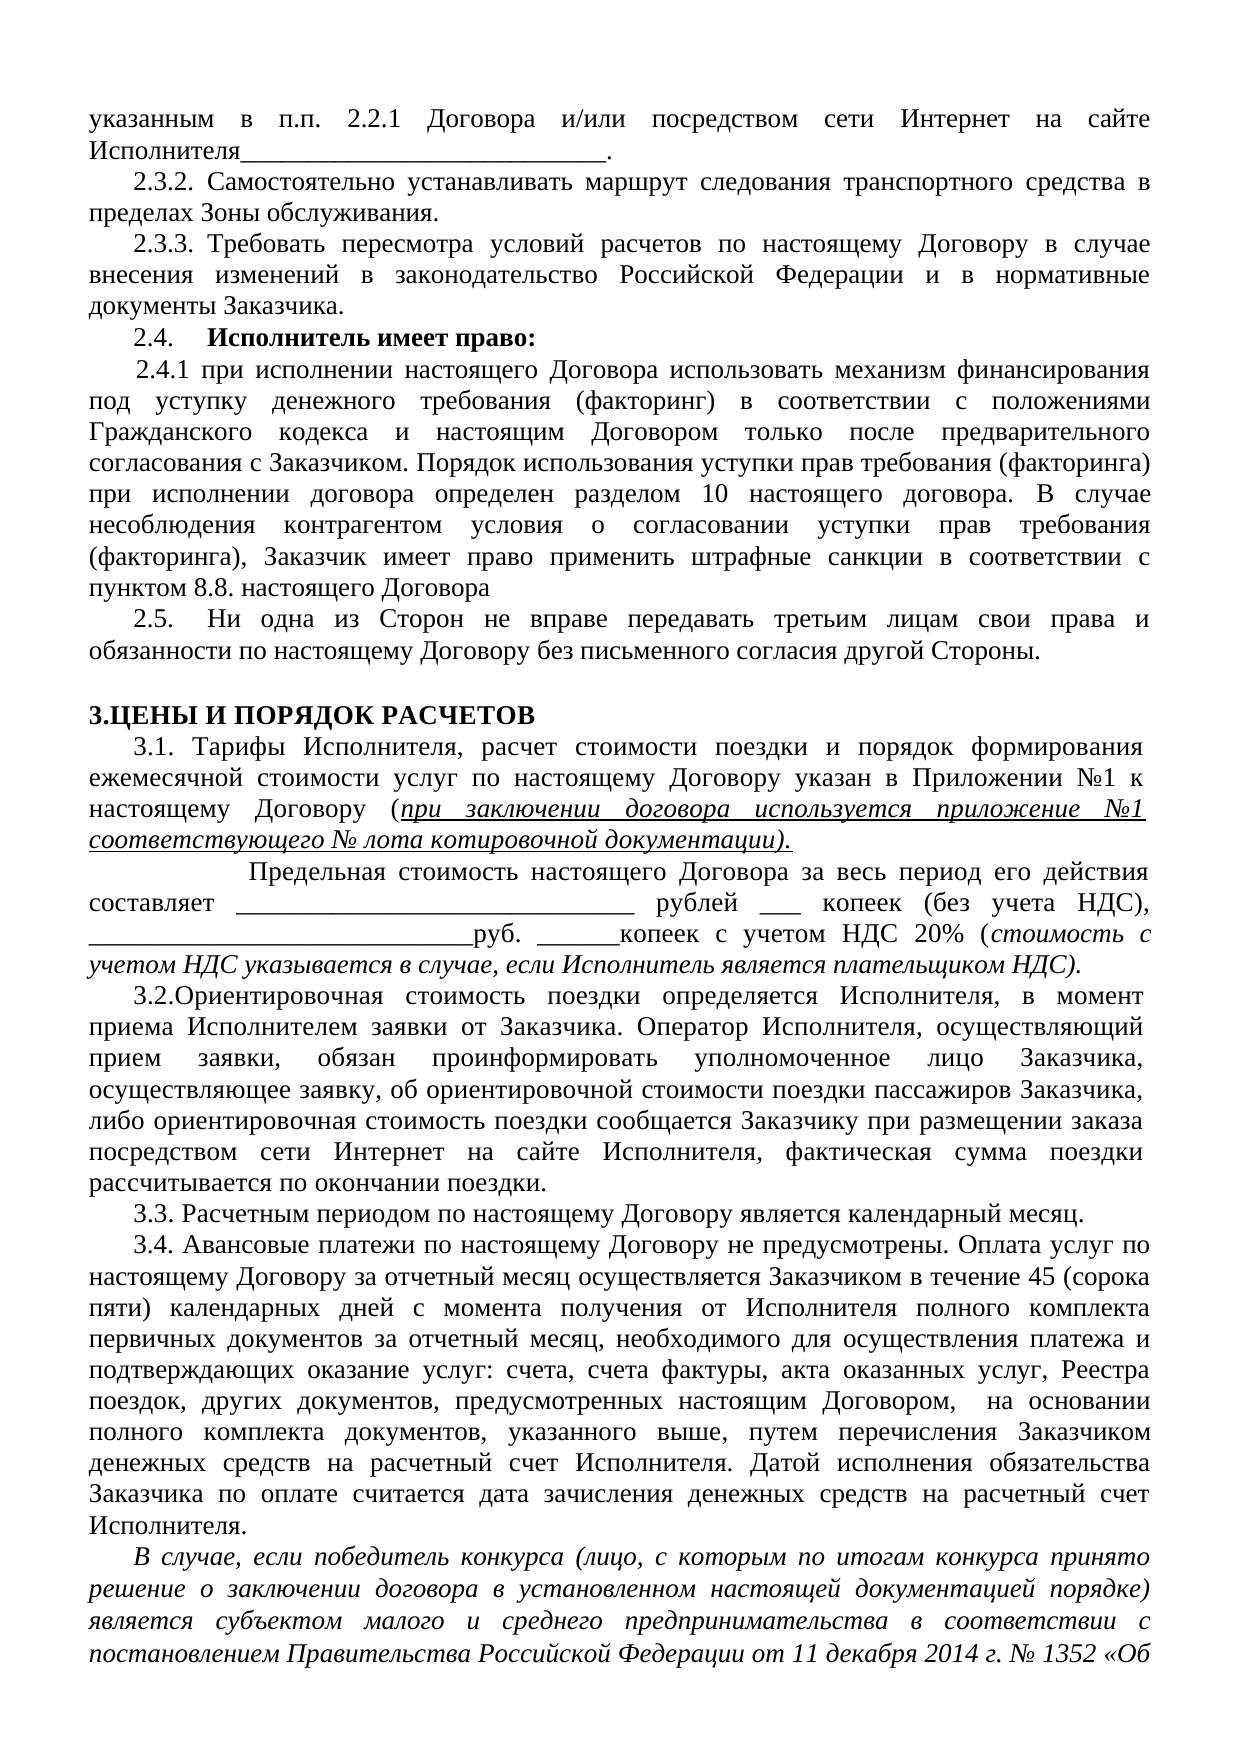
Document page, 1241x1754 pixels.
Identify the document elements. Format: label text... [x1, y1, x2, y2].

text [89, 1540, 1152, 1668]
text 3.1. Тарифы Исполнителя, расчет стоимости поездки и порядок формирования ежемесячной стоимости услуг по настоящему Договору указан в Приложении №1 к настоящему Договору (при заключении договора используется приложение №1 соответствующего № лота котировочной документации). [89, 730, 1145, 855]
text 3.4. Авансовые платежи по настоящему Договору не предусмотрены. Оплата услуг по настоящему Договору за отчетный месяц осуществляется Заказчиком в течение 45 (сорока пяти) календарных дней с момента получения от Исполнителя полного комплекта первичных документов за отчетный месяц, необходимого для осуществления платежа и подтверждающих оказание услуг: счета, счета фактуры, акта оказанных услуг, Реестра поездок, других документов, предусмотренных настоящим Договором, на основании полного комплекта документов, указанного выше, путем перечисления Заказчиком денежных средств на расчетный счет Исполнителя. Датой исполнения обязательства Заказчика по оплате считается дата зачисления денежных средств на расчетный счет Исполнителя. [89, 1228, 1152, 1540]
text 3.ЦЕНЫ И ПОРЯДОК РАСЧЕТОВ [89, 699, 1152, 730]
list Ни одна из Сторон не вправе передавать третьим лицам свои права и обязанности по настоящему Договору без письменного согласия другой Стороны. [89, 602, 1152, 666]
list Исполнитель имеет право: [89, 321, 1152, 352]
text 3.2.Ориентировочная стоимость поездки определяется Исполнителя, в момент приема Исполнителем заявки от Заказчика. Оператор Исполнителя, осуществляющий прием заявки, обязан проинформировать уполномоченное лицо Заказчика, осуществляющее заявку, об ориентировочной стоимости поездки пассажиров Заказчика, либо ориентировочная стоимость поездки сообщается Заказчику при размещении заказа посредством сети Интернет на сайте Исполнителя, фактическая сумма поездки рассчитывается по окончании поездки. [89, 979, 1145, 1197]
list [89, 103, 1152, 165]
text 3.3. Расчетным периодом по настоящему Договору является календарный месяц. [89, 1197, 1145, 1228]
text 2.4.1 при исполнении настоящего Договора использовать механизм финансирования под уступку денежного требования (факторинг) в соответствии с положениями Гражданского кодекса и настоящим Договором только после предварительного согласования с Заказчиком. Порядок использования уступки прав требования (факторинга) при исполнении договора определен разделом 10 настоящего договора. В случае несоблюдения контрагентом условия о согласовании уступки прав требования (факторинга), Заказчик имеет право применить штрафные санкции в соответствии с пунктом 8.8. настоящего Договора [89, 353, 1152, 602]
list Самостоятельно устанавливать маршрут следования транспортного средства в пределах Зоны обслуживания. [89, 165, 1152, 227]
list Требовать пересмотра условий расчетов по настоящему Договору в случае внесения изменений в законодательство Российской Федерации и в нормативные документы Заказчика. [89, 227, 1152, 321]
text Предельная стоимость настоящего Договора за весь период его действия составляет _____________________________ рублей ___ копеек (без учета НДС), ____________________________руб. ______копеек с учетом НДС 20% (стоимость с учетом НДС указывается в случае, если Исполнитель является плательщиком НДС). [89, 855, 1152, 979]
